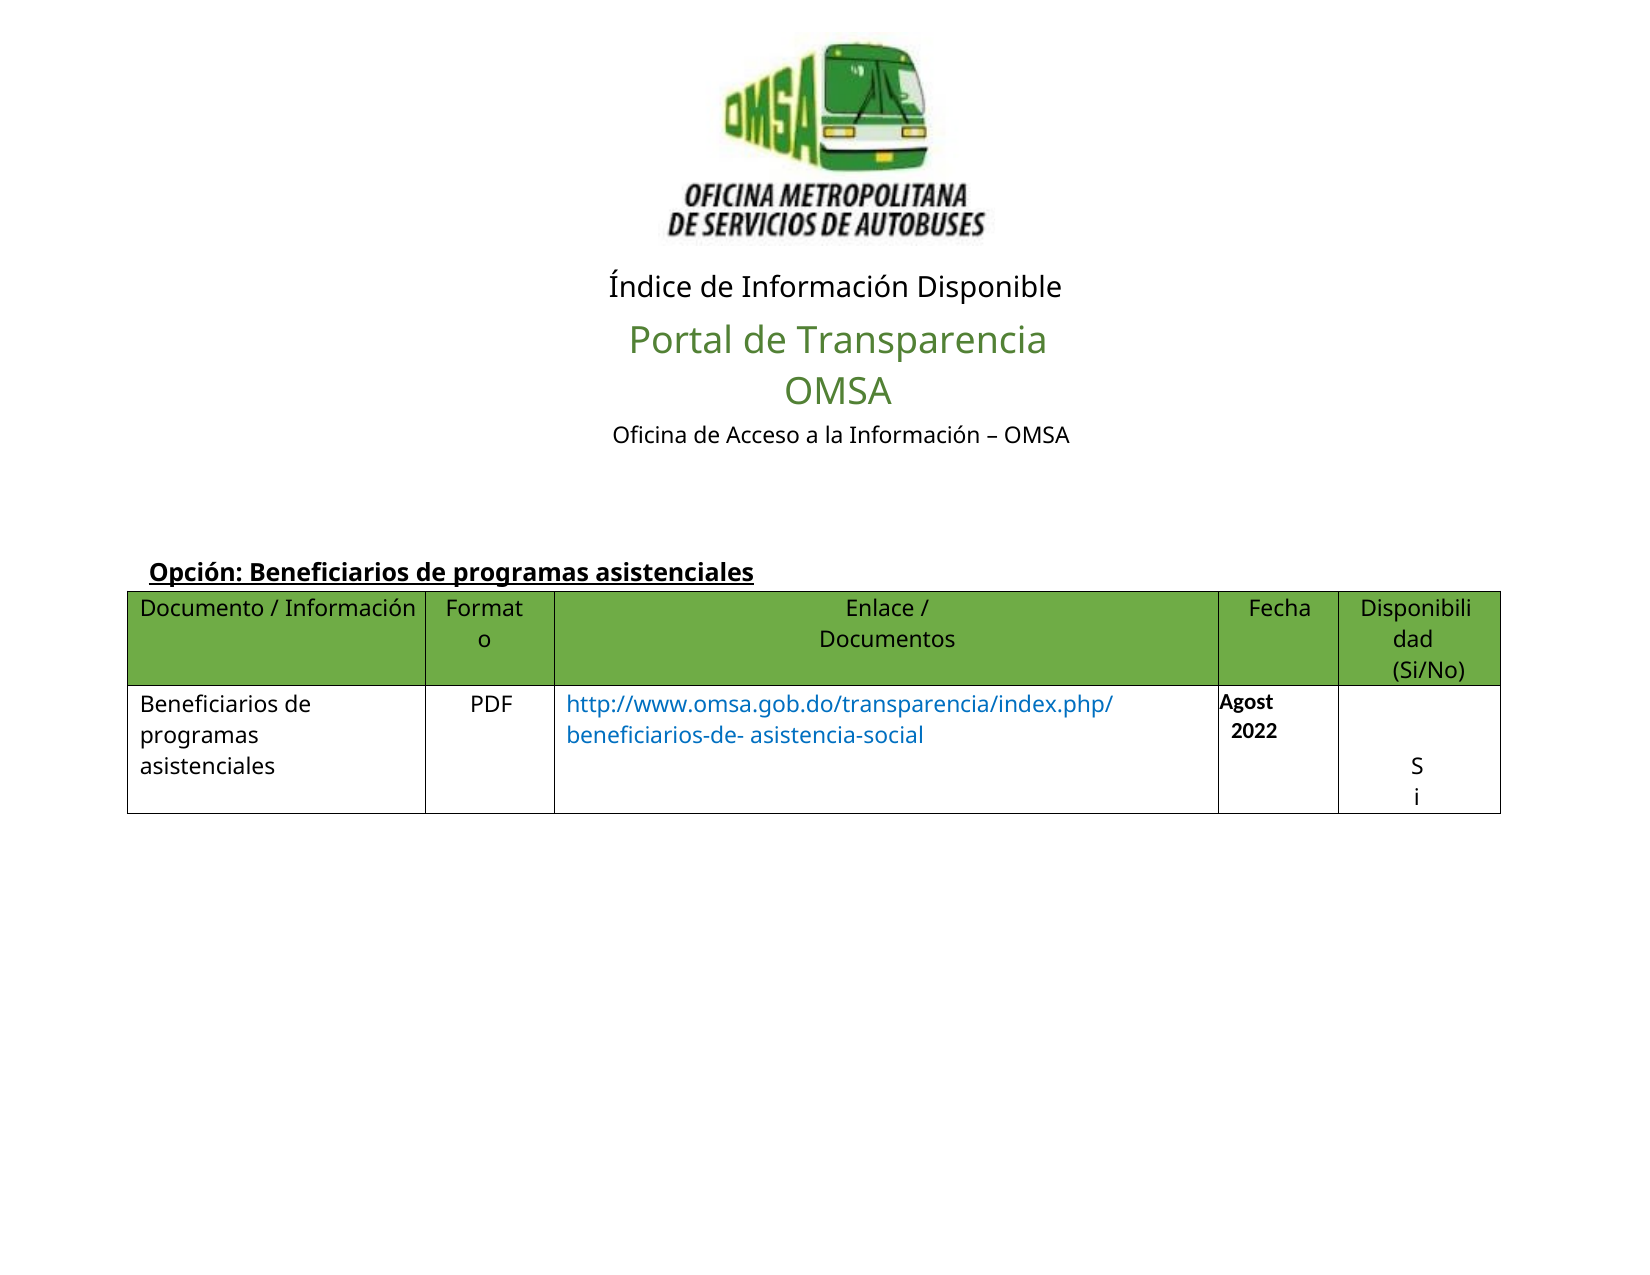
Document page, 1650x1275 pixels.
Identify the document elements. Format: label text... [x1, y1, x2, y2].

table_header Enlace / Documentos [555, 592, 1218, 685]
table_header Disponibilidad (Si/No) [1339, 592, 1500, 685]
table_cell Agost 2022 [1219, 686, 1338, 813]
subtitle Portal de Transparencia OMSA [585, 313, 1091, 415]
table_header Fecha [1219, 592, 1338, 685]
table_cell PDF [426, 686, 554, 813]
text Índice de Información Disponible [585, 266, 1086, 306]
text Oficina de Acceso a la Información – OMSA [585, 419, 1096, 450]
table_cell http://www.omsa.gob.do/transparencia/index.php/beneficiarios-de- asistencia-social [555, 686, 1218, 813]
table_header Documento / Información [128, 592, 425, 685]
table_cell Beneficiarios de programas asistenciales [128, 686, 425, 813]
table_header Formato [426, 592, 554, 685]
picture [657, 32, 996, 246]
table_cell Si [1339, 686, 1500, 813]
text Opción: Beneficiarios de programas asistenciales [148, 554, 1587, 588]
